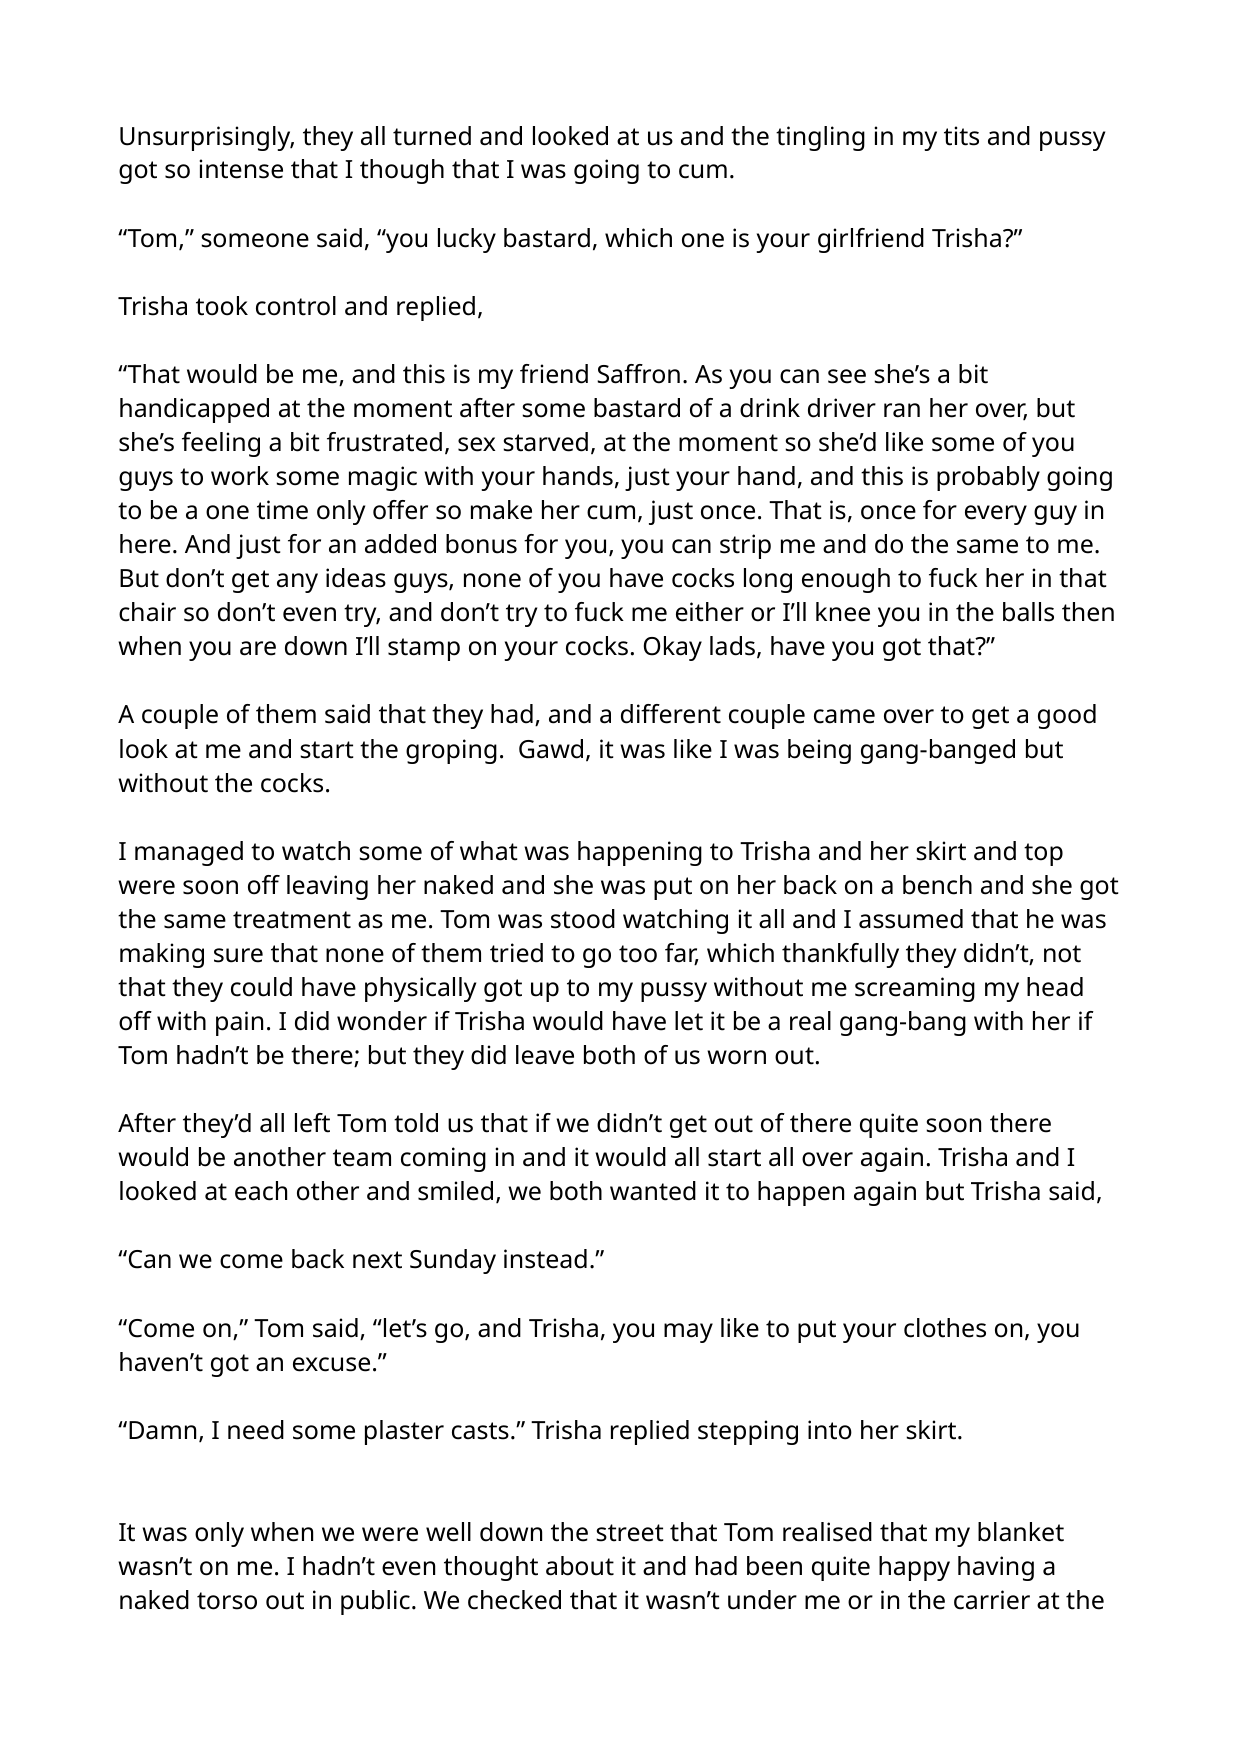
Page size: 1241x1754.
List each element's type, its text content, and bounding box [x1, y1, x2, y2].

text “Damn, I need some plaster casts.” Trisha replied stepping into her skirt. [118, 1412, 1122, 1447]
text “Can we come back next Sunday instead.” [118, 1242, 1122, 1276]
text I managed to watch some of what was happening to Trisha and her skirt and top were soon off leaving her naked and she was put on her back on a bench and she got the same treatment as me. Tom was stood watching it all and I assumed that he was making sure that none of them tried to go too far, which thankfully they didn’t, not that they could have physically got up to my pussy without me screaming my head off with pain. I did wonder if Trisha would have let it be a real gang-bang with her if Tom hadn’t be there; but they did leave both of us worn out. [118, 833, 1122, 1072]
text Unsurprisingly, they all turned and looked at us and the tingling in my tits and pussy got so intense that I though that I was going to cum. [118, 118, 1122, 186]
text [118, 1515, 1122, 1617]
text “That would be me, and this is my friend Saffron. As you can see she’s a bit handicapped at the moment after some bastard of a drink driver ran her over, but she’s feeling a bit frustrated, sex starved, at the moment so she’d like some of you guys to work some magic with your hands, just your hand, and this is probably going to be a one time only offer so make her cum, just once. That is, once for every guy in here. And just for an added bonus for you, you can strip me and do the same to me. But don’t get any ideas guys, none of you have cocks long enough to fuck her in that chair so don’t even try, and don’t try to fuck me either or I’ll knee you in the balls then when you are down I’ll stamp on your cocks. Okay lads, have you got that?” [118, 357, 1122, 663]
text “Come on,” Tom said, “let’s go, and Trisha, you may like to put your clothes on, you haven’t got an excuse.” [118, 1310, 1122, 1378]
text A couple of them said that they had, and a different couple came over to get a good look at me and start the groping. Gawd, it was like I was being gang-banged but without the cocks. [118, 697, 1122, 799]
text After they’d all left Tom told us that if we didn’t get out of there quite soon there would be another team coming in and it would all start all over again. Trisha and I looked at each other and smiled, we both wanted it to happen again but Trisha said, [118, 1106, 1122, 1208]
text “Tom,” someone said, “you lucky bastard, which one is your girlfriend Trisha?” [118, 220, 1122, 254]
text Trisha took control and replied, [118, 288, 1122, 322]
